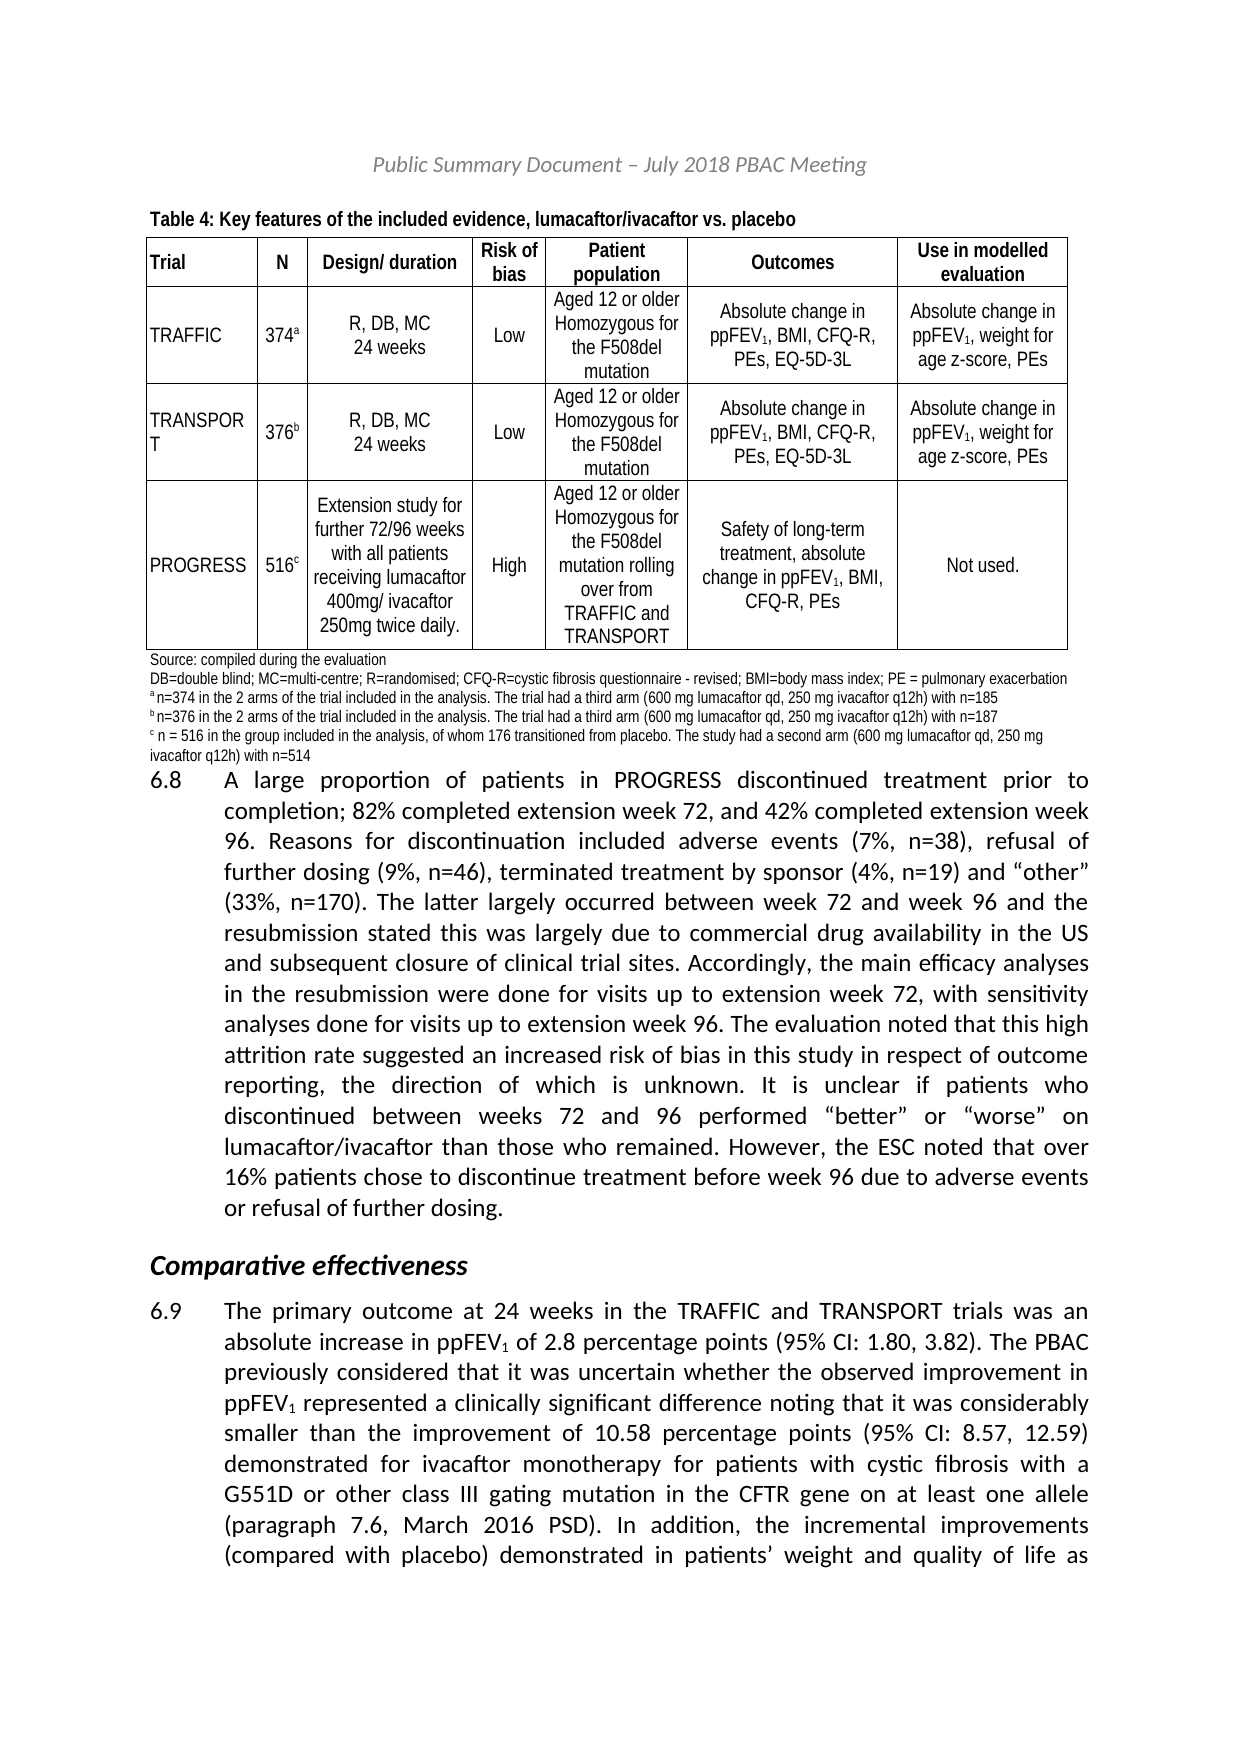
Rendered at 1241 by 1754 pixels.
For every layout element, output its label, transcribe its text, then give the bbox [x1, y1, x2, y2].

table_cell Absolute change in ppFEV1, weight for age z-score, PEs [898, 384, 1067, 480]
table_cell Safety of long-term treatment, absolute change in ppFEV1, BMI, CFQ-R, PEs [688, 481, 897, 648]
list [150, 1295, 1090, 1570]
table_cell Aged 12 or older Homozygous for the F508del mutation [546, 384, 687, 480]
text Table 4: Key features of the included evidence, lumacaftor/ivacaftor vs. placebo [150, 207, 1090, 231]
text c n = 516 in the group included in the analysis, of whom 176 transitioned from placebo. The study had a second arm (600 mg lumacaftor qd, 250 mg ivacaftor q12h) with n=514 [150, 726, 1090, 764]
table_cell PROGRESS [147, 481, 257, 648]
text a n=374 in the 2 arms of the trial included in the analysis. The trial had a third arm (600 mg lumacaftor qd, 250 mg ivacaftor q12h) with n=185 [150, 688, 1090, 707]
table_header N [258, 238, 307, 286]
table_cell TRANSPORT [147, 384, 257, 480]
table_cell TRAFFIC [147, 287, 257, 383]
table_cell Low [473, 384, 545, 480]
text DB=double blind; MC=multi-centre; R=randomised; CFQ-R=cystic fibrosis questionnaire - revised; BMI=body mass index; PE = pulmonary exacerbation [150, 669, 1090, 688]
table_cell Aged 12 or older Homozygous for the F508del mutation [546, 287, 687, 383]
table_header Patient population [546, 238, 687, 286]
table_cell R, DB, MC 24 weeks [308, 287, 472, 383]
table_cell Absolute change in ppFEV1, weight for age z-score, PEs [898, 287, 1067, 383]
table_header Design/ duration [308, 238, 472, 286]
table_cell 374a [258, 287, 307, 383]
table_cell R, DB, MC 24 weeks [308, 384, 472, 480]
text Source: compiled during the evaluation [150, 649, 1090, 669]
table_cell 376b [258, 384, 307, 480]
table_cell Extension study for further 72/96 weeks with all patients receiving lumacaftor 400mg/ ivacaftor 250mg twice daily. [308, 481, 472, 648]
table_cell High [473, 481, 545, 648]
table_header Outcomes [688, 238, 897, 286]
text Comparative effectiveness [150, 1247, 1090, 1283]
list A large proportion of patients in PROGRESS discontinued treatment prior to completion; 82% completed extension week 72, and 42% completed extension week 96. Reasons for discontinuation included adverse events (7%, n=38), refusal of further dosing (9%, n=46), terminated treatment by sponsor (4%, n=19) and “other” (33%, n=170). The latter largely occurred between week 72 and week 96 and the resubmission stated this was largely due to commercial drug availability in the US and subsequent closure of clinical trial sites. Accordingly, the main efficacy analyses in the resubmission were done for visits up to extension week 72, with sensitivity analyses done for visits up to extension week 96. The evaluation noted that this high attrition rate suggested an increased risk of bias in this study in respect of outcome reporting, the direction of which is unknown. It is unclear if patients who discontinued between weeks 72 and 96 performed “better” or “worse” on lumacaftor/ivacaftor than those who remained. However, the ESC noted that over 16% patients chose to discontinue treatment before week 96 due to adverse events or refusal of further dosing. [150, 764, 1090, 1222]
table_header Trial [147, 238, 257, 286]
table_cell Aged 12 or older Homozygous for the F508del mutation rolling over from TRAFFIC and TRANSPORT [546, 481, 687, 648]
text b n=376 in the 2 arms of the trial included in the analysis. The trial had a third arm (600 mg lumacaftor qd, 250 mg ivacaftor q12h) with n=187 [150, 707, 1090, 726]
table_header Risk of bias [473, 238, 545, 286]
table_cell Not used. [898, 481, 1067, 648]
table_cell Absolute change in ppFEV1, BMI, CFQ-R, PEs, EQ-5D-3L [688, 384, 897, 480]
table_cell 516c [258, 481, 307, 648]
table_header Use in modelled evaluation [898, 238, 1067, 286]
table_cell Absolute change in ppFEV1, BMI, CFQ-R, PEs, EQ-5D-3L [688, 287, 897, 383]
table_cell Low [473, 287, 545, 383]
